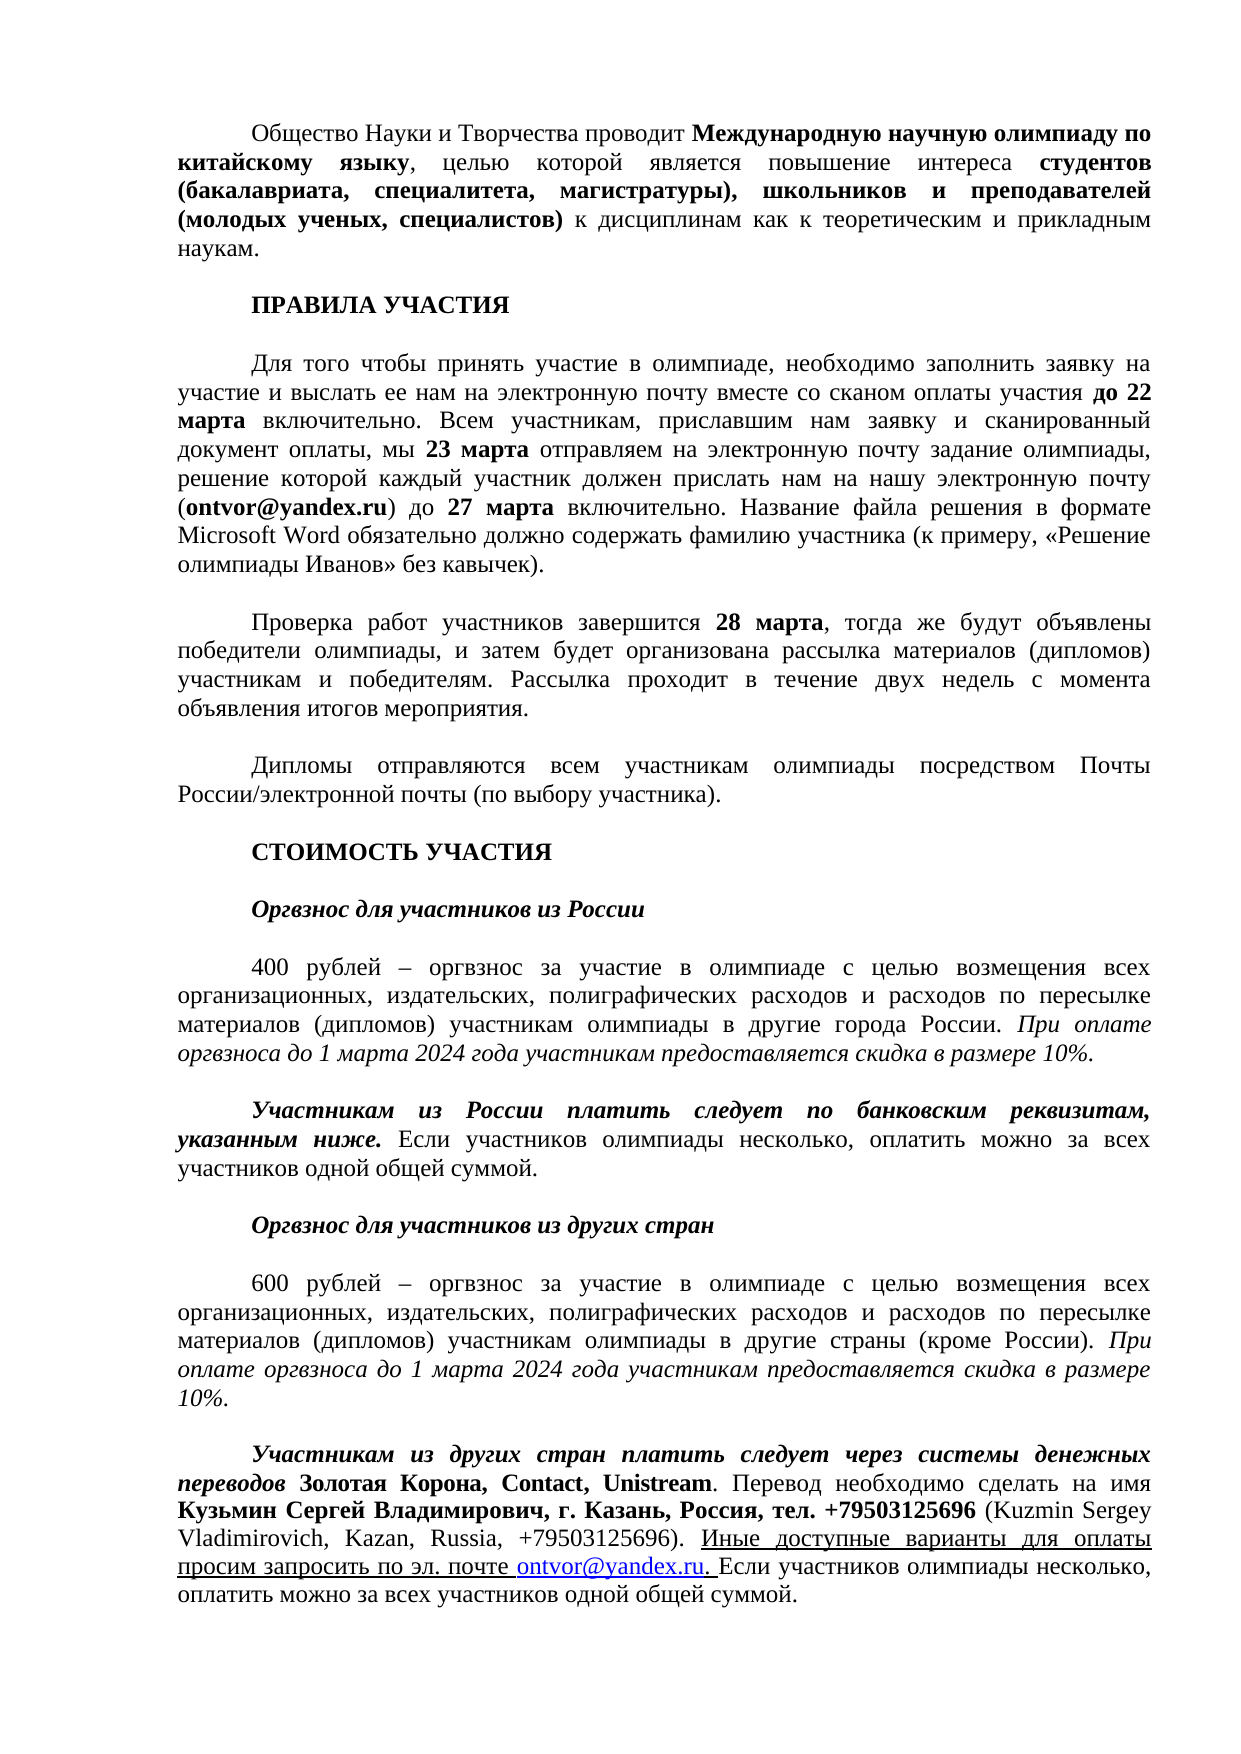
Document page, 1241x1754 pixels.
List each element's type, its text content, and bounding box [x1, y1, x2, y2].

text Оргвзнос для участников из других стран [177, 1211, 1152, 1239]
text Оргвзнос для участников из России [177, 894, 1152, 923]
text 400 рублей – оргвзнос за участие в олимпиаде с целью возмещения всех организационных, издательских, полиграфических расходов и расходов по пересылке материалов (дипломов) участникам олимпиады в другие города России. При оплате оргвзноса до 1 марта 2024 года участникам предоставляется скидка в размере 10%. [177, 952, 1152, 1067]
text Проверка работ участников завершится 28 марта, тогда же будут объявлены победители олимпиады, и затем будет организована рассылка материалов (дипломов) участникам и победителям. Рассылка проходит в течение двух недель с момента объявления итогов мероприятия. [177, 607, 1152, 722]
text Общество Науки и Творчества проводит Международную научную олимпиаду по китайскому языку, целью которой является повышение интереса студентов (бакалавриата, специалитета, магистратуры), школьников и преподавателей (молодых ученых, специалистов) к дисциплинам как к теоретическим и прикладным наукам. [177, 118, 1152, 262]
text Участникам из других стран платить следует через системы денежных переводов Золотая Корона, Contact, Unistream. Перевод необходимо сделать на имя Кузьмин Сергей Владимирович, г. Казань, Россия, тел. +79503125696 (Kuzmin Sergey Vladimirovich, Kazan, Russia, +79503125696). Иные доступные варианты для оплаты просим запросить по эл. почте ontvor@yandex.ru. Если участников олимпиады несколько, оплатить можно за всех участников одной общей суммой. [177, 1441, 1152, 1608]
text Для того чтобы принять участие в олимпиаде, необходимо заполнить заявку на участие и выслать ее нам на электронную почту вместе со сканом оплаты участия до 22 марта включительно. Всем участникам, приславшим нам заявку и сканированный документ оплаты, мы 23 марта отправляем на электронную почту задание олимпиады, решение которой каждый участник должен прислать нам на нашу электронную почту (ontvor@yandex.ru) до 27 марта включительно. Название файла решения в формате Microsoft Word обязательно должно содержать фамилию участника (к примеру, «Решение олимпиады Иванов» без кавычек). [177, 348, 1152, 578]
text ПРАВИЛА УЧАСТИЯ [177, 291, 1152, 319]
text СТОИМОСТЬ УЧАСТИЯ [177, 837, 1152, 866]
text Участникам из России платить следует по банковским реквизитам, указанным ниже. Если участников олимпиады несколько, оплатить можно за всех участников одной общей суммой. [177, 1096, 1152, 1182]
text Дипломы отправляются всем участникам олимпиады посредством Почты России/электронной почты (по выбору участника). [177, 751, 1152, 808]
text 600 рублей – оргвзнос за участие в олимпиаде с целью возмещения всех организационных, издательских, полиграфических расходов и расходов по пересылке материалов (дипломов) участникам олимпиады в другие страны (кроме России). При оплате оргвзноса до 1 марта 2024 года участникам предоставляется скидка в размере 10%. [177, 1268, 1152, 1412]
